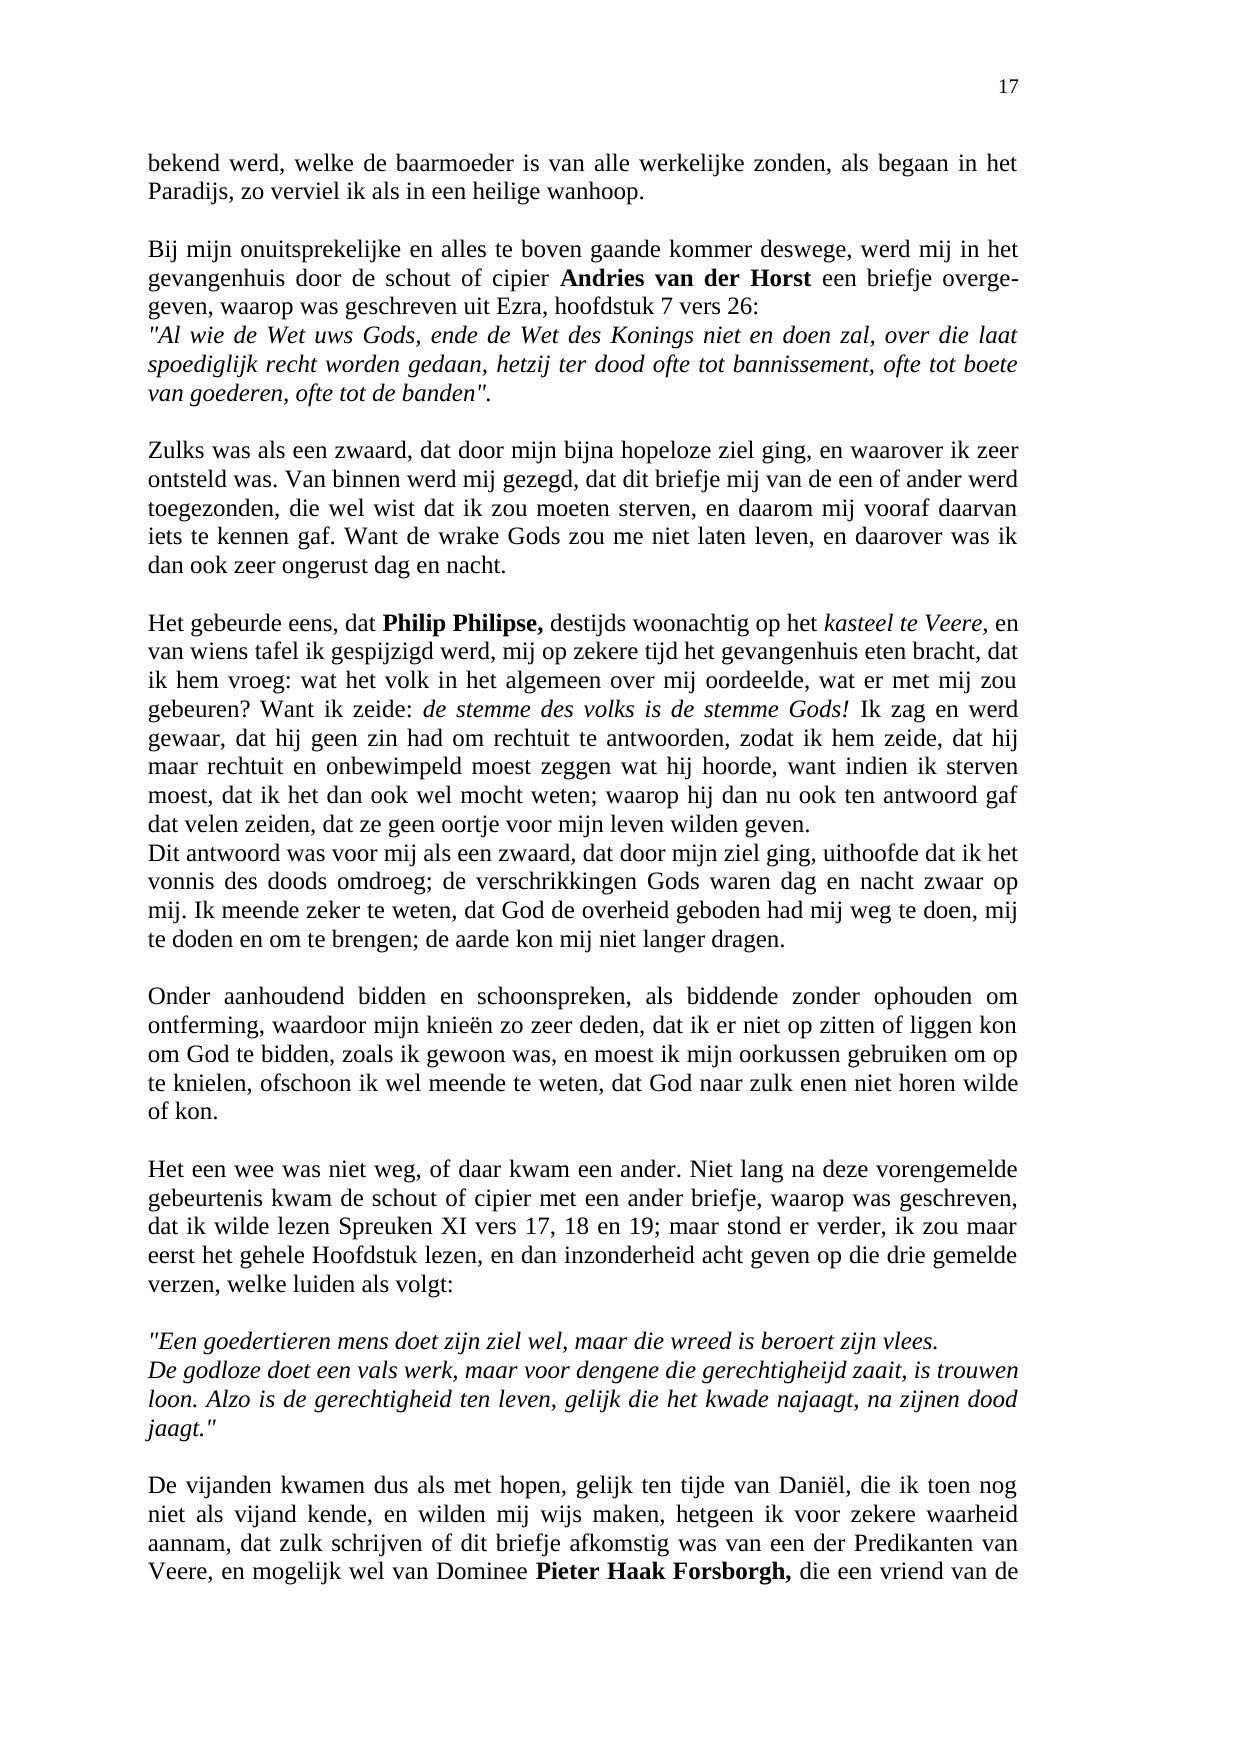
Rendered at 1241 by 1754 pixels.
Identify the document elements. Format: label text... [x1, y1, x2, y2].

text Onder aanhoudend bidden en schoonspreken, als biddende zonder ophouden om ontferming, waardoor mijn knieën zo zeer deden, dat ik er niet op zitten of liggen kon om God te bidden, zoals ik gewoon was, en moest ik mijn oorkussen gebruiken om op te knielen, ofschoon ik wel meende te weten, dat God naar zulk enen niet horen wilde of kon. [148, 981, 1019, 1125]
text De godloze doet een vals werk, maar voor dengene die gerechtigheijd zaait, is trouwen loon. Alzo is de gerechtigheid ten leven, gelijk die het kwade najaagt, na zijnen dood jaagt." [148, 1355, 1019, 1441]
text Dit antwoord was voor mij als een zwaard, dat door mijn ziel ging, uithoofde dat ik het vonnis des doods omdroeg; de verschrikkingen Gods waren dag en nacht zwaar op mij. Ik meende zeker te weten, dat God de overheid geboden had mij weg te doen, mij te doden en om te brengen; de aarde kon mij niet langer dragen. [148, 838, 1019, 953]
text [148, 148, 1019, 205]
text "Al wie de Wet uws Gods, ende de Wet des Konings niet en doen zal, over die laat spoediglijk recht worden gedaan, hetzij ter dood ofte tot bannissement, ofte tot boete van goederen, ofte tot de banden". [148, 320, 1019, 406]
text Bij mijn onuitsprekelijke en alles te boven gaande kommer deswege, werd mij in het gevangenhuis door de schout of cipier Andries van der Horst een briefje overgegeven, waarop was geschreven uit Ezra, hoofdstuk 7 vers 26: [148, 234, 1019, 320]
text Het een wee was niet weg, of daar kwam een ander. Niet lang na deze vorengemelde gebeurtenis kwam de schout of cipier met een ander briefje, waarop was geschreven, dat ik wilde lezen Spreuken XI vers 17, 18 en 19; maar stond er verder, ik zou maar eerst het gehele Hoofdstuk lezen, en dan inzonderheid acht geven op die drie gemelde verzen, welke luiden als volgt: [148, 1154, 1019, 1298]
text Het gebeurde eens, dat Philip Philipse, destijds woonachtig op het kasteel te Veere, en van wiens tafel ik gespijzigd werd, mij op zekere tijd het gevangenhuis eten bracht, dat ik hem vroeg: wat het volk in het algemeen over mij oordeelde, wat er met mij zou gebeuren? Want ik zeide: de stemme des volks is de stemme Gods! Ik zag en werd gewaar, dat hij geen zin had om rechtuit te antwoorden, zodat ik hem zeide, dat hij maar rechtuit en onbewimpeld moest zeggen wat hij hoorde, want indien ik sterven moest, dat ik het dan ook wel mocht weten; waarop hij dan nu ook ten antwoord gaf dat velen zeiden, dat ze geen oortje voor mijn leven wilden geven. [148, 608, 1019, 838]
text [148, 1470, 1019, 1585]
text Zulks was als een zwaard, dat door mijn bijna hopeloze ziel ging, en waarover ik zeer ontsteld was. Van binnen werd mij gezegd, dat dit briefje mij van de een of ander werd toegezonden, die wel wist dat ik zou moeten sterven, en daarom mij vooraf daarvan iets te kennen gaf. Want de wrake Gods zou me niet laten leven, en daarover was ik dan ook zeer ongerust dag en nacht. [148, 435, 1019, 579]
text "Een goedertieren mens doet zijn ziel wel, maar die wreed is beroert zijn vlees. [148, 1326, 1019, 1355]
